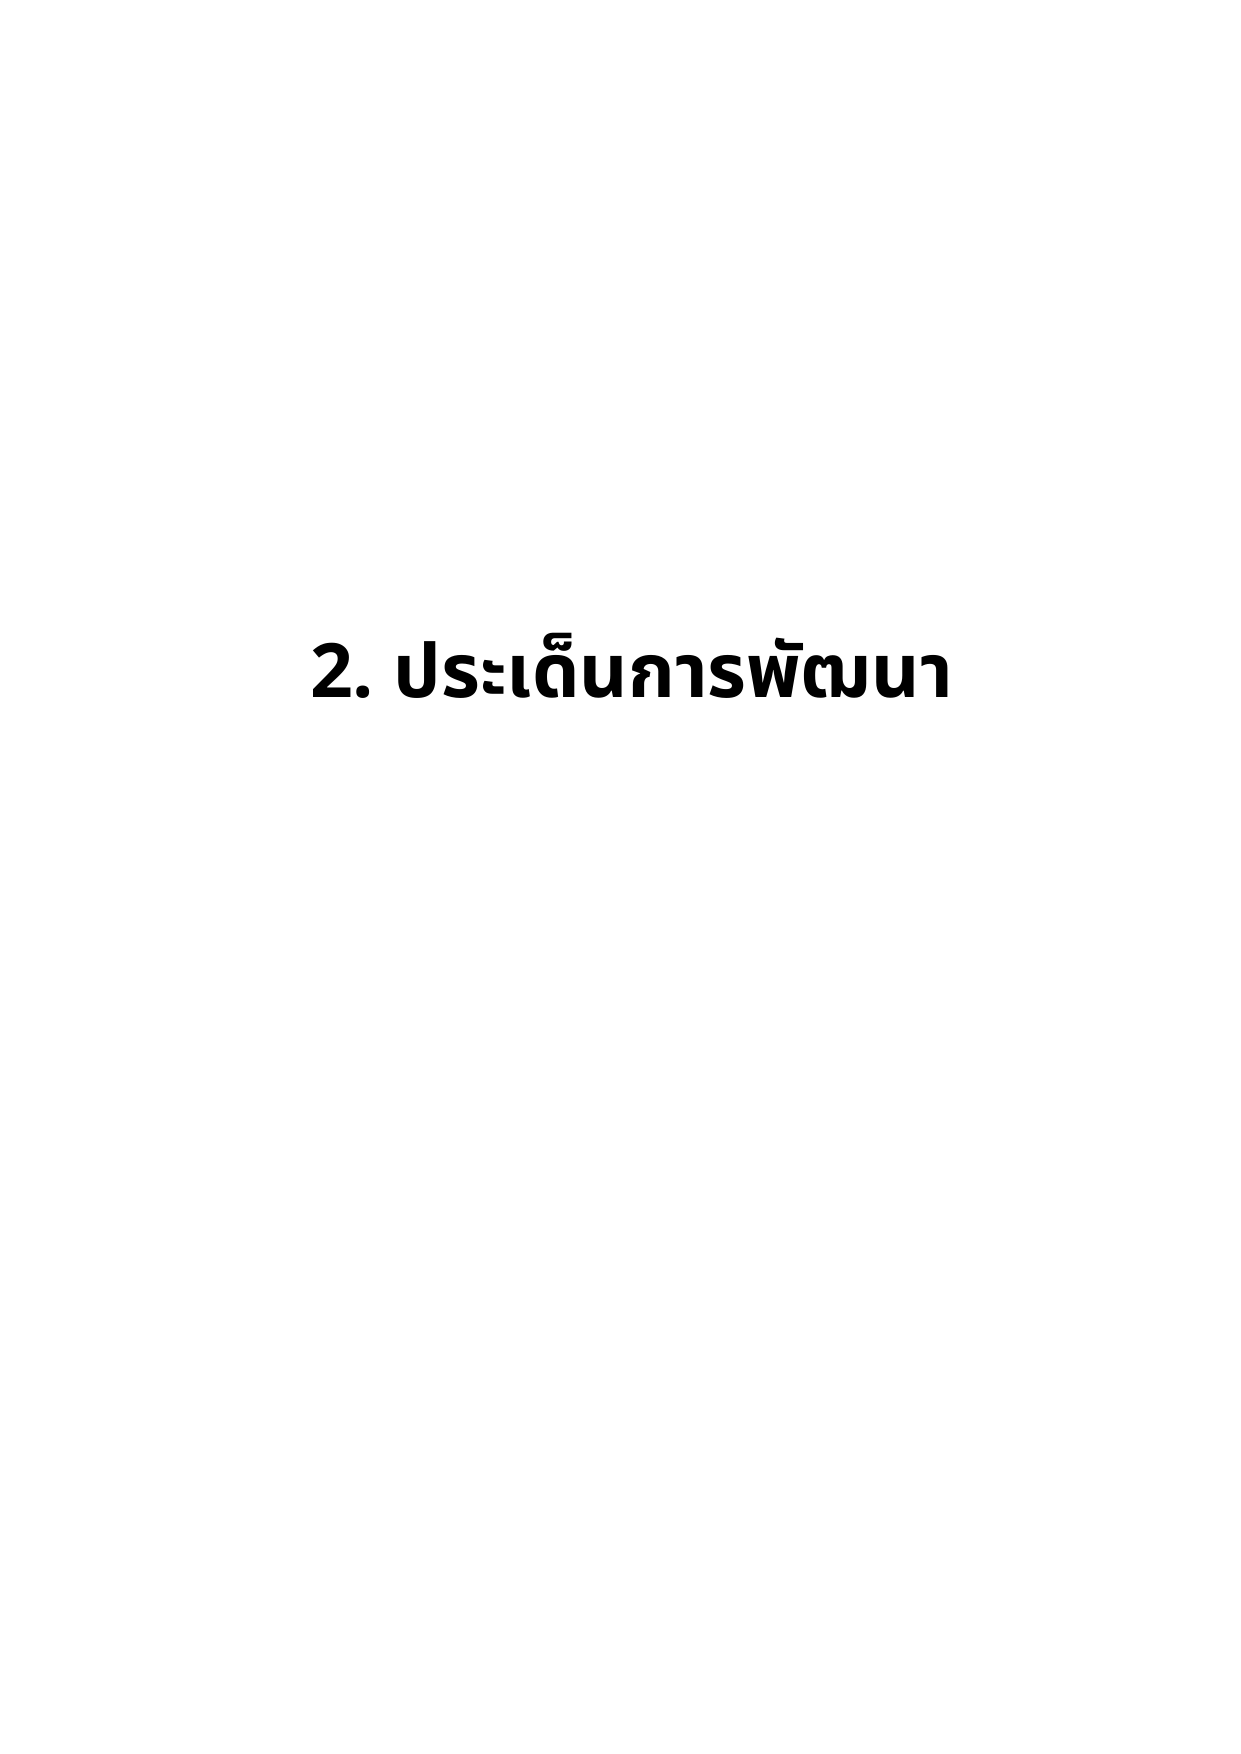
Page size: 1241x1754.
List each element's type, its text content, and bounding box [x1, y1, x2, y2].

text 2. ประเด็นการพัฒนา [172, 617, 1090, 731]
